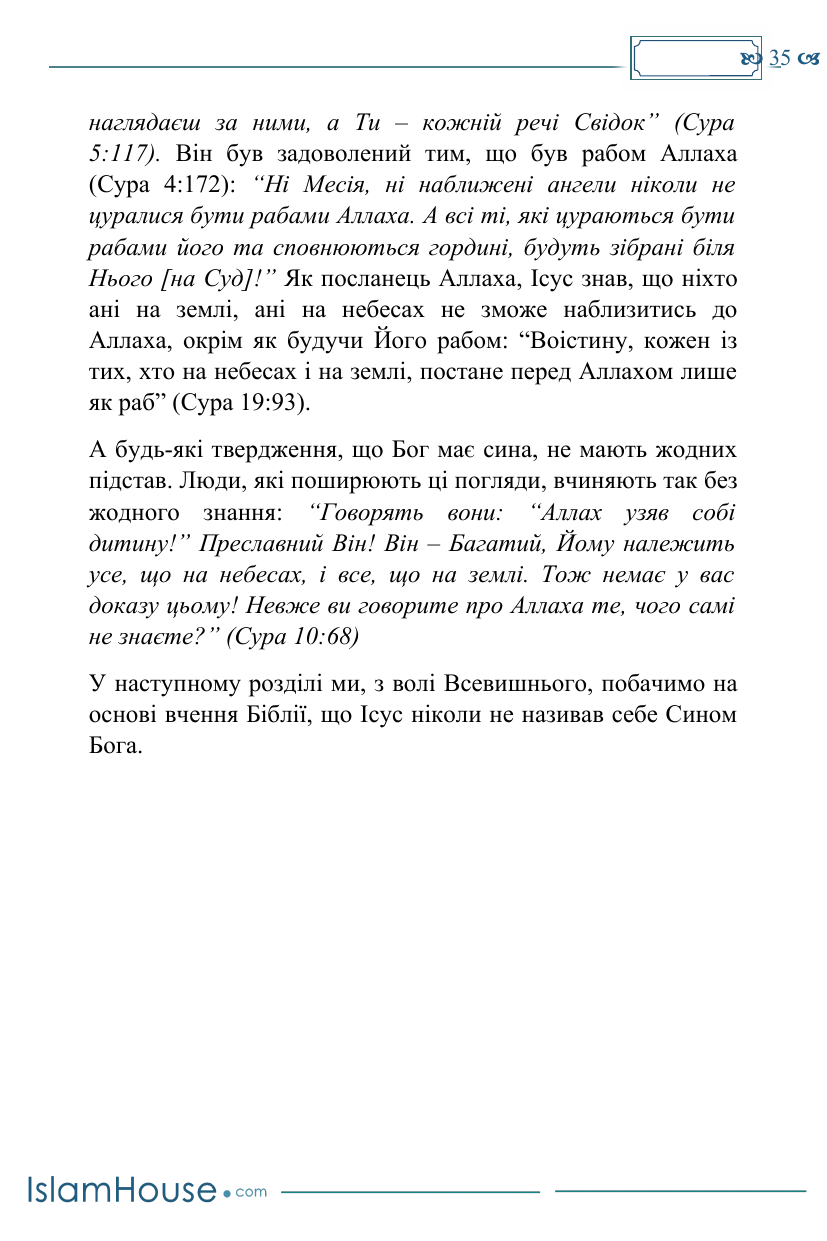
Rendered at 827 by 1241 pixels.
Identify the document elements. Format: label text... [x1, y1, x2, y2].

text А будь-які твердження, що Бог має сина, не мають жодних підстав. Люди, які поширюють ці погляди, вчиняють так без жодного знання: “Говорять вони: “Аллах узяв собі дитину!” Преславний Він! Він – Багатий, Йому належить усе, що на небесах, і все, що на землі. Тож немає у вас доказу цьому! Невже ви говорите про Аллаха те, чого самі не знаєте?” (Сура 10:68) [89, 494, 738, 649]
text У наступному розділі ми, з волі Всевишнього, побачимо на основі вчення Біблії, що Ісус ніколи не називав себе Сином Бога. [89, 728, 738, 759]
picture [20, 1171, 541, 1209]
picture [548, 1170, 807, 1208]
text Ісус виконував лише те, що йому наказували: “Не говорив я їм нічого, крім того, що Ти наказав мені: “Поклоняйтеся Аллаху, Господу моєму й Господу вашому!” І був я свідком їм, поки був серед них. Коли ж Ти взяв мене, то Ти наглядаєш за ними, а Ти – кожній речі Свідок” (Сура 5:117). Він був задоволений тим, що був рабом Аллаха (Сура 4:172): “Ні Месія, ні наближені ангели ніколи не цуралися бути рабами Аллаха. А всі ті, які цураються бути рабами його та сповнюються гордині, будуть зібрані біля Нього [на Суд]!” Як посланець Аллаха, Ісус знав, що ніхто ані на землі, ані на небесах не зможе наблизитись до Аллаха, окрім як будучи Його рабом: “Воістину, кожен із тих, хто на небесах і на землі, постане перед Аллахом лише як раб” (Сура 19:93). [89, 167, 738, 263]
